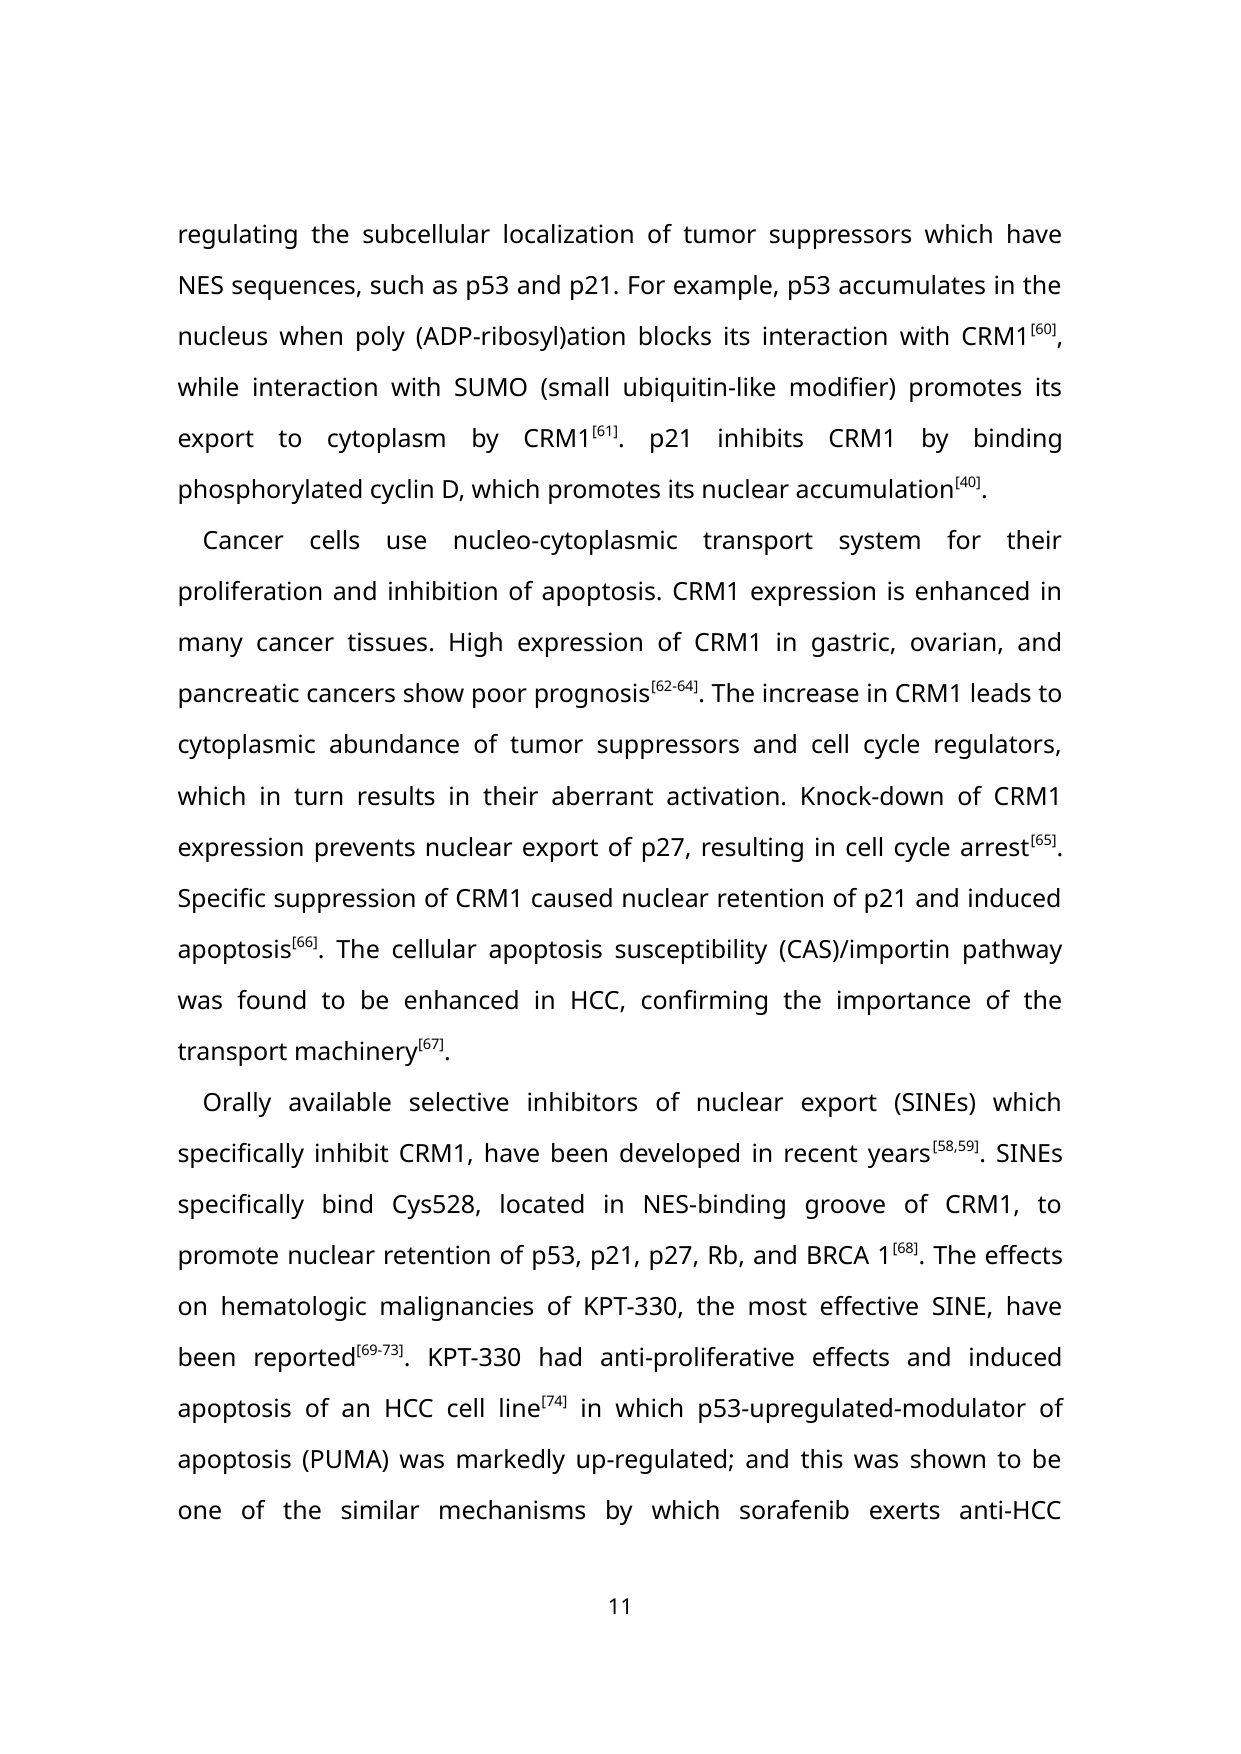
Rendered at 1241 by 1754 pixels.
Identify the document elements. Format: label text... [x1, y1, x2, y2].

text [177, 1084, 1063, 1527]
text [177, 217, 1063, 506]
text Cancer cells use nucleo-cytoplasmic transport system for their proliferation and inhibition of apoptosis. CRM1 expression is enhanced in many cancer tissues. High expression of CRM1 in gastric, ovarian, and pancreatic cancers show poor prognosis[62-64]. The increase in CRM1 leads to cytoplasmic abundance of tumor suppressors and cell cycle regulators, which in turn results in their aberrant activation. Knock-down of CRM1 expression prevents nuclear export of p27, resulting in cell cycle arrest[65]. Specific suppression of CRM1 caused nuclear retention of p21 and induced apoptosis[66]. The cellular apoptosis susceptibility (CAS)/importin pathway was found to be enhanced in HCC, confirming the importance of the transport machinery[67]. [177, 523, 1063, 1067]
